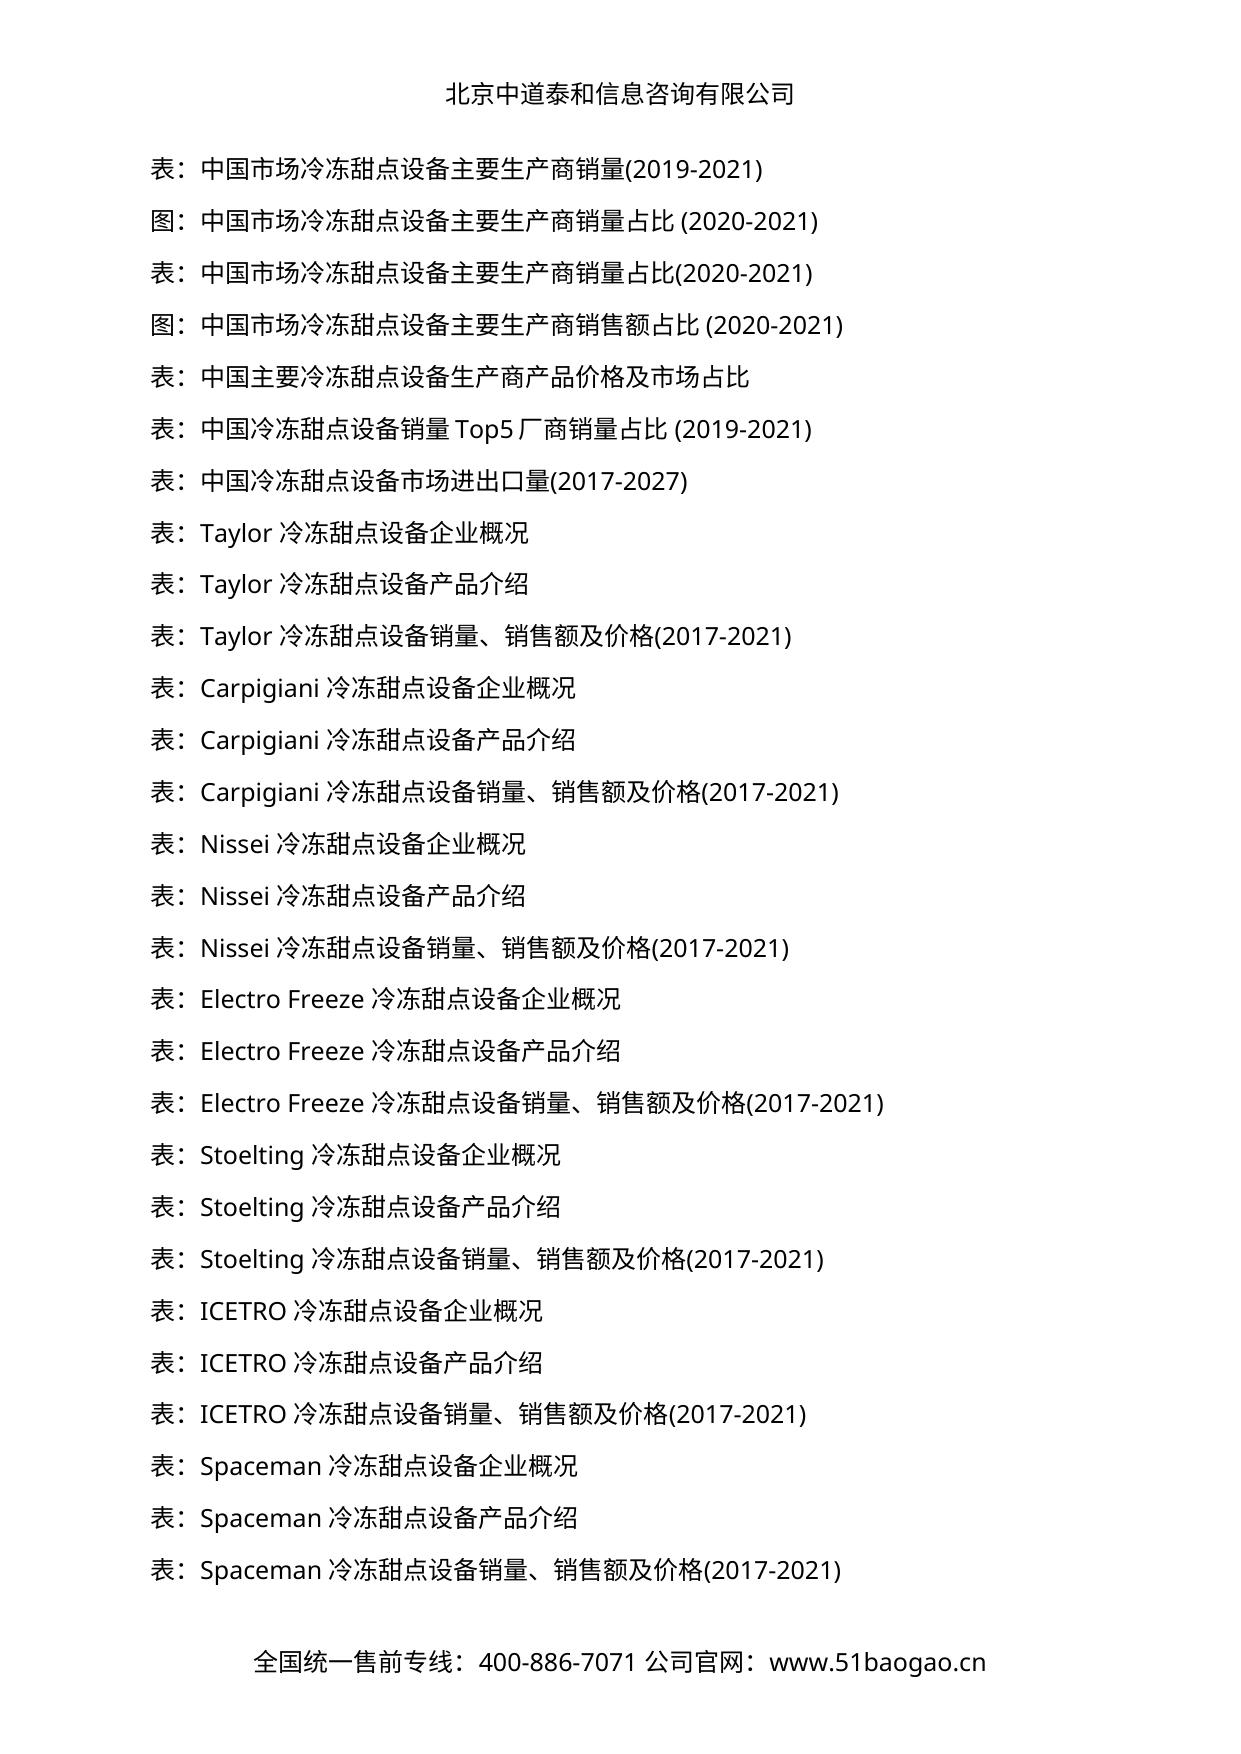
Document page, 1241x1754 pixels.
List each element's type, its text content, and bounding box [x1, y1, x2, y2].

text 表：Nissei 冷冻甜点设备销量、销售额及价格(2017-2021) [150, 928, 1090, 964]
text 表：Electro Freeze 冷冻甜点设备产品介绍 [150, 1032, 1090, 1068]
text 表：Taylor 冷冻甜点设备销量、销售额及价格(2017-2021) [150, 617, 1090, 653]
text 表：Stoelting 冷冻甜点设备企业概况 [150, 1136, 1090, 1172]
text 表：Electro Freeze 冷冻甜点设备企业概况 [150, 980, 1090, 1016]
text 表：中国市场冷冻甜点设备主要生产商销量(2019-2021) [150, 150, 1090, 186]
text 表：Stoelting 冷冻甜点设备销量、销售额及价格(2017-2021) [150, 1239, 1090, 1276]
text 表：Spaceman 冷冻甜点设备企业概况 [150, 1447, 1090, 1483]
text 表：Electro Freeze 冷冻甜点设备销量、销售额及价格(2017-2021) [150, 1084, 1090, 1120]
text 图：中国市场冷冻甜点设备主要生产商销售额占比 (2020-2021) [150, 306, 1090, 342]
text 表：Nissei 冷冻甜点设备产品介绍 [150, 876, 1090, 912]
text 表：Taylor 冷冻甜点设备产品介绍 [150, 565, 1090, 601]
text 表：中国市场冷冻甜点设备主要生产商销量占比(2020-2021) [150, 254, 1090, 290]
text 图：中国市场冷冻甜点设备主要生产商销量占比 (2020-2021) [150, 202, 1090, 238]
text 表：Nissei 冷冻甜点设备企业概况 [150, 824, 1090, 861]
text 表：Carpigiani 冷冻甜点设备产品介绍 [150, 721, 1090, 757]
text 表：中国主要冷冻甜点设备生产商产品价格及市场占比 [150, 357, 1090, 394]
text 表：Spaceman 冷冻甜点设备产品介绍 [150, 1499, 1090, 1535]
text 表：ICETRO 冷冻甜点设备企业概况 [150, 1291, 1090, 1327]
text 表：Taylor 冷冻甜点设备企业概况 [150, 513, 1090, 549]
text 表：中国冷冻甜点设备销量Top5厂商销量占比 (2019-2021) [150, 409, 1090, 446]
text 表：ICETRO 冷冻甜点设备销量、销售额及价格(2017-2021) [150, 1395, 1090, 1431]
text 表：Carpigiani 冷冻甜点设备企业概况 [150, 669, 1090, 705]
text 表：Stoelting 冷冻甜点设备产品介绍 [150, 1187, 1090, 1224]
text 表：中国冷冻甜点设备市场进出口量(2017-2027) [150, 461, 1090, 497]
text 表：Carpigiani 冷冻甜点设备销量、销售额及价格(2017-2021) [150, 772, 1090, 809]
text 表：Spaceman 冷冻甜点设备销量、销售额及价格(2017-2021) [150, 1551, 1090, 1587]
text 表：ICETRO 冷冻甜点设备产品介绍 [150, 1343, 1090, 1379]
